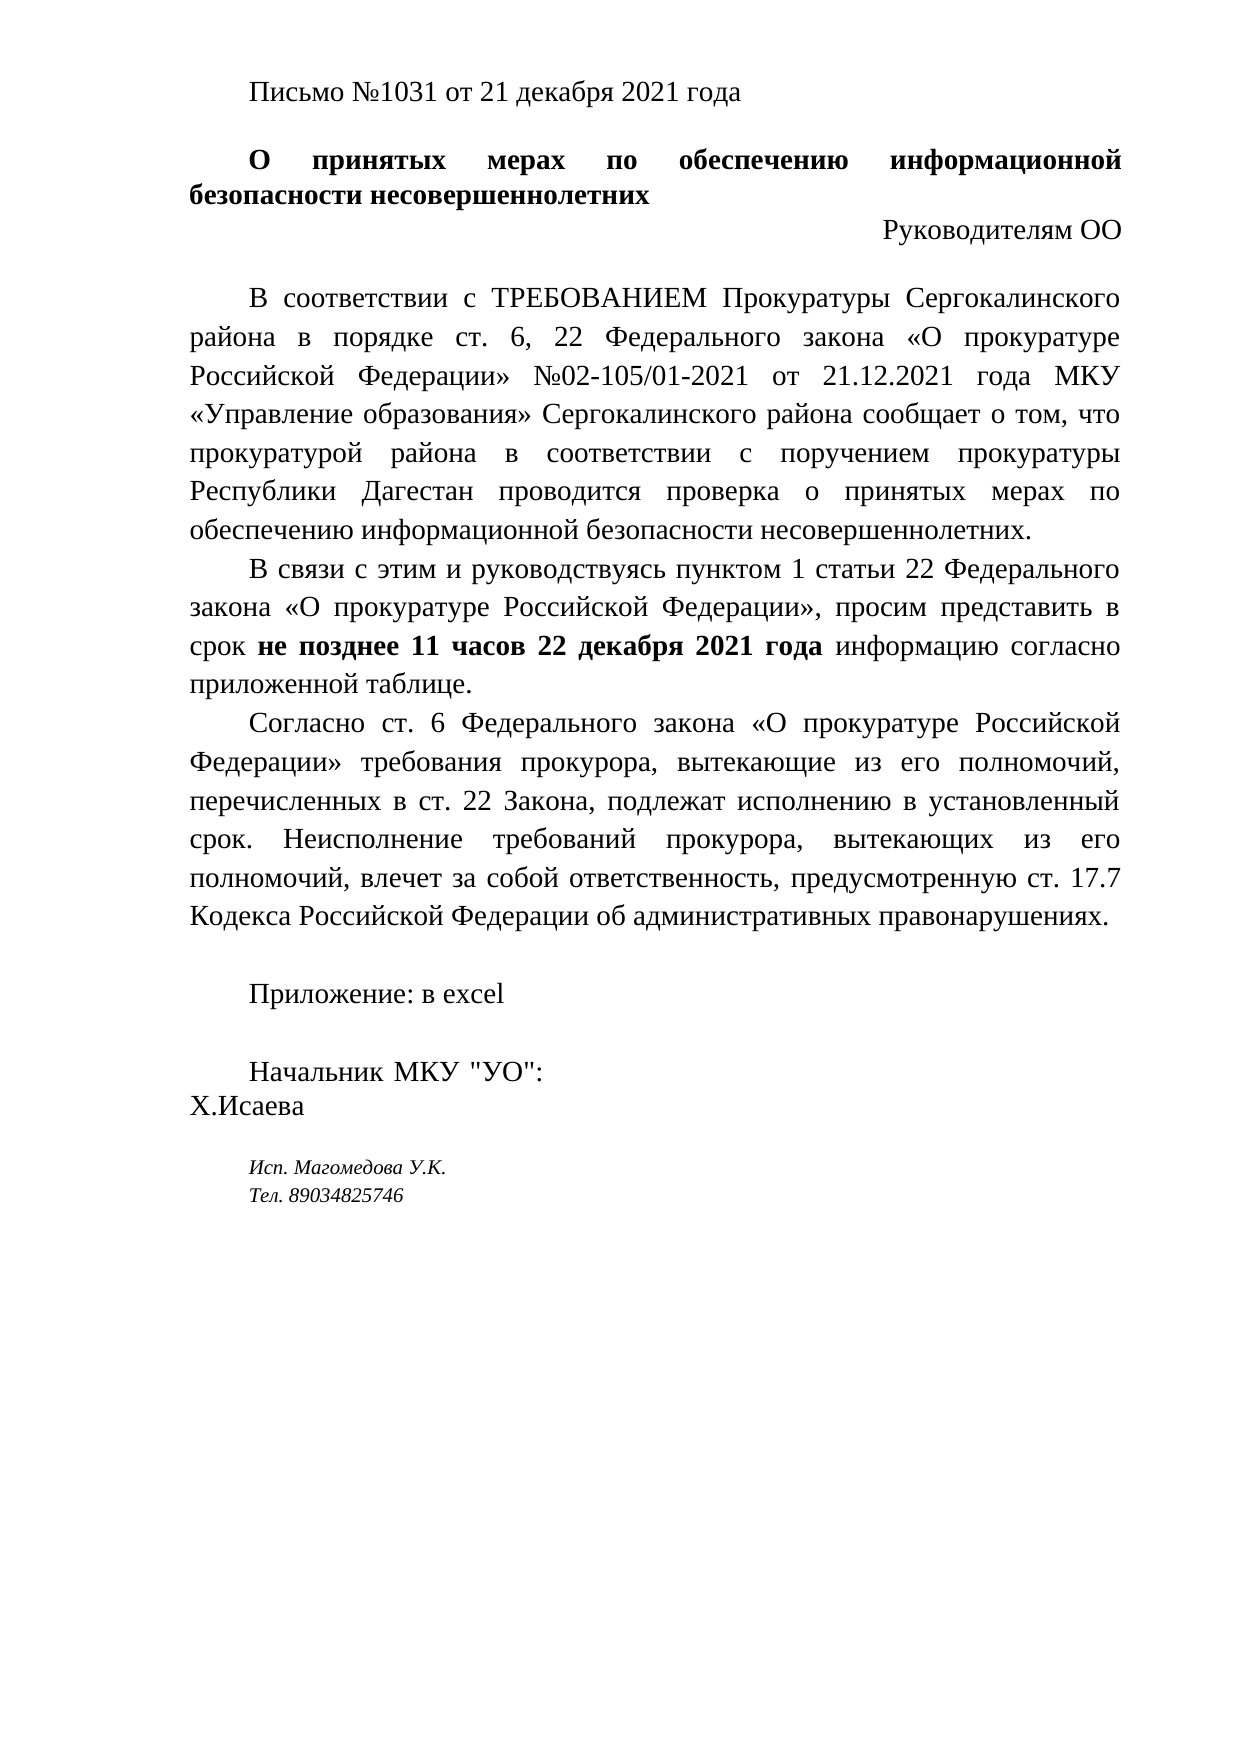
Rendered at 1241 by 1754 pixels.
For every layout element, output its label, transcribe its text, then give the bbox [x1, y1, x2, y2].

text О принятых мерах по обеспечению информационной безопасности несовершеннолетних [189, 142, 1123, 210]
text Тел. 89034825746 [189, 1183, 1122, 1207]
text Приложение: в excel [189, 976, 1121, 1010]
text Исп. Магомедова У.К. [189, 1155, 1122, 1179]
text Руководителям ОО [189, 212, 1122, 246]
text В соответствии с ТРЕБОВАНИЕМ Прокуратуры Сергокалинского района в порядке ст. 6, 22 Федерального закона «О прокуратуре Российской Федерации» №02-105/01-2021 от 21.12.2021 года МКУ «Управление образования» Сергокалинского района сообщает о том, что прокуратурой района в соответствии с поручением прокуратуры Республики Дагестан проводится проверка о принятых мерах по обеспечению информационной безопасности несовершеннолетних. [189, 281, 1121, 545]
text В связи с этим и руководствуясь пунктом 1 статьи 22 Федерального закона «О прокуратуре Российской Федерации», просим представить в срок не позднее 11 часов 22 декабря 2021 года информацию согласно приложенной таблице. [189, 551, 1121, 700]
text Согласно ст. 6 Федерального закона «О прокуратуре Российской Федерации» требования прокурора, вытекающие из его полномочий, перечисленных в ст. 22 Закона, подлежат исполнению в установленный срок. Неисполнение требований прокурора, вытекающих из его полномочий, влечет за собой ответственность, предусмотренную ст. 17.7 Кодекса Российской Федерации об административных правонарушениях. [189, 706, 1121, 932]
text Письмо №1031 от 21 декабря 2021 года [189, 74, 1122, 107]
text Начальник МКУ "УО": Х.Исаева [189, 1054, 1122, 1122]
